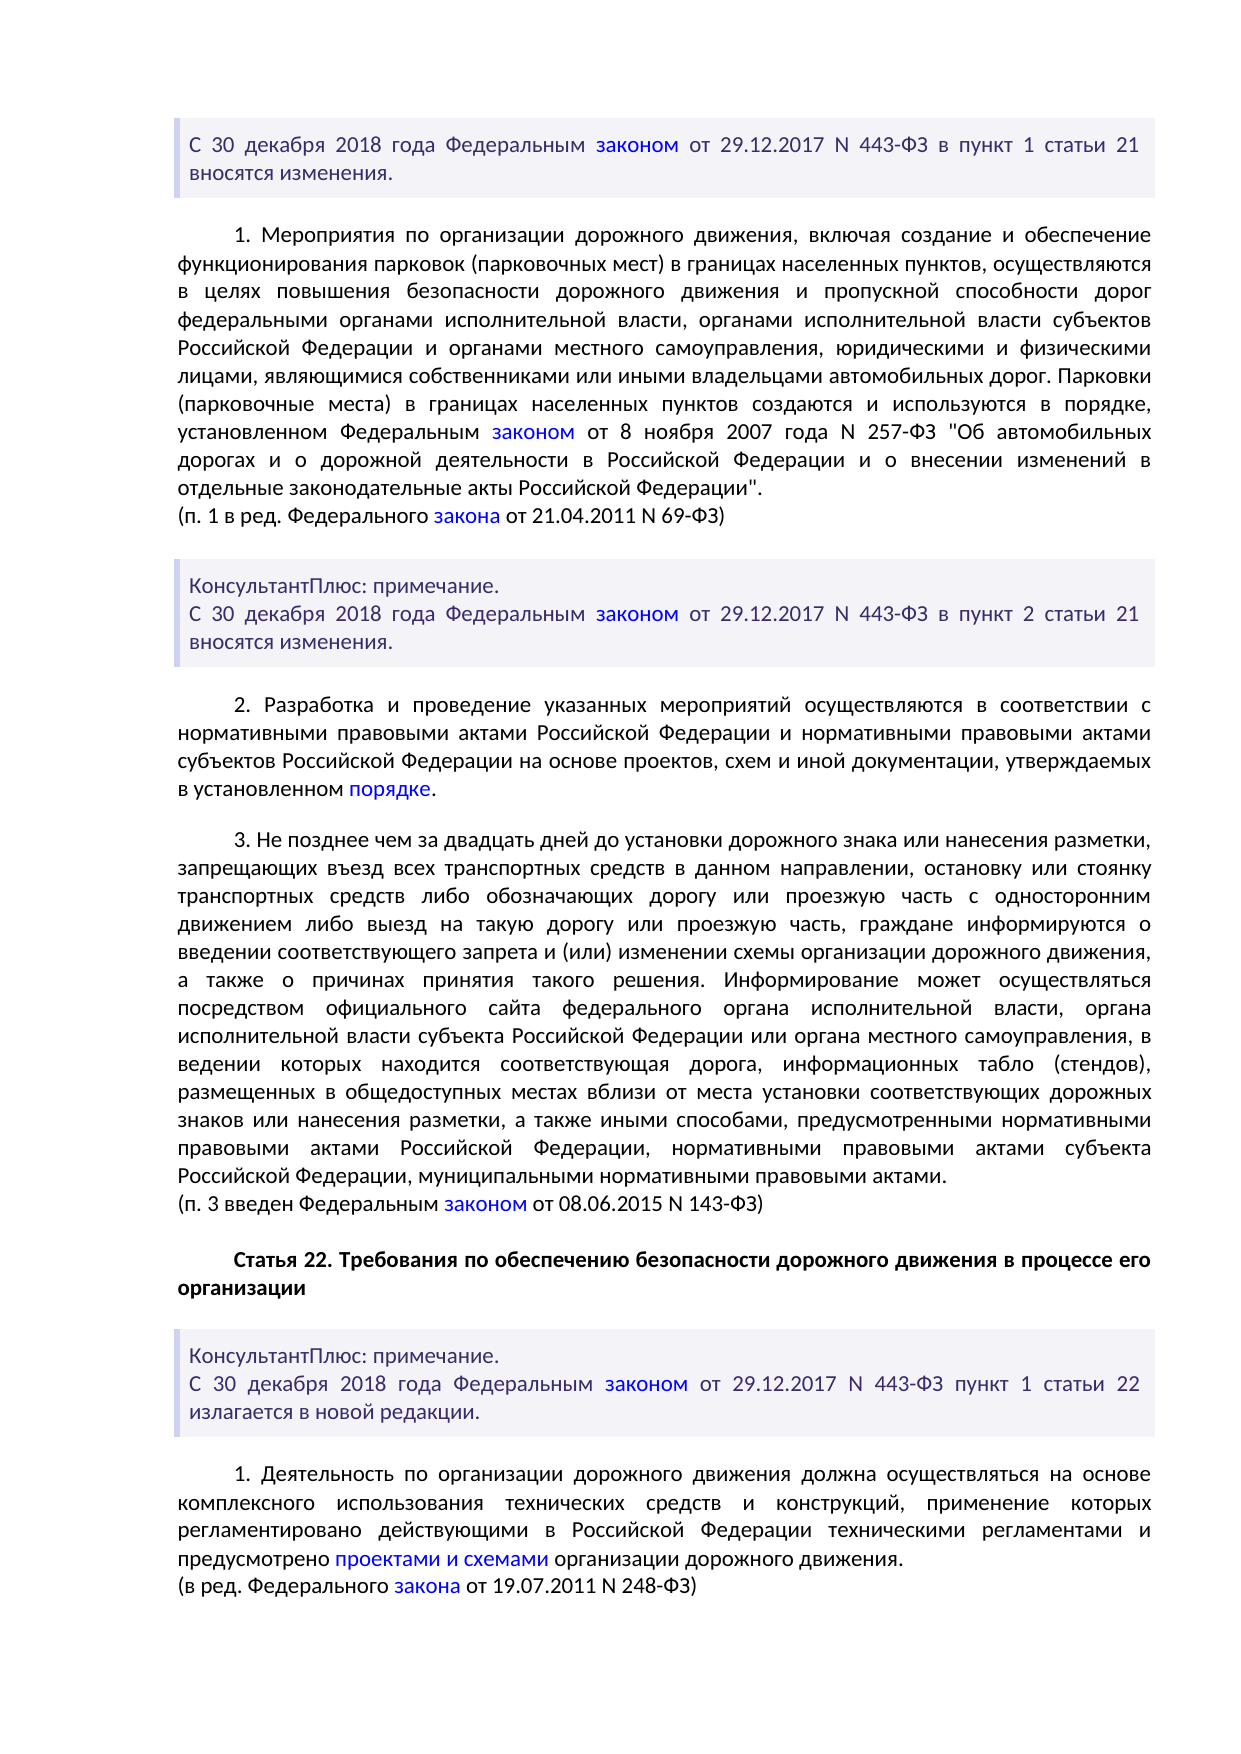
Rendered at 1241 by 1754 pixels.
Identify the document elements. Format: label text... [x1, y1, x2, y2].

table_header КонсультантПлюс: примечание. С 30 декабря 2018 года Федеральным законом от 29.12.2017 N 443-ФЗ в пункт 2 статьи 21 вносятся изменения. [180, 559, 1149, 667]
text 1. Деятельность по организации дорожного движения должна осуществляться на основе комплексного использования технических средств и конструкций, применение которых регламентировано действующими в Российской Федерации техническими регламентами и предусмотрено проектами и схемами организации дорожного движения. [177, 1459, 1152, 1572]
text (п. 1 в ред. Федерального закона от 21.04.2011 N 69-ФЗ) [177, 501, 1152, 529]
title Статья 22. Требования по обеспечению безопасности дорожного движения в процессе его организации [177, 1245, 1152, 1301]
text (в ред. Федерального закона от 19.07.2011 N 248-ФЗ) [177, 1572, 1152, 1600]
text 1. Мероприятия по организации дорожного движения, включая создание и обеспечение функционирования парковок (парковочных мест) в границах населенных пунктов, осуществляются в целях повышения безопасности дорожного движения и пропускной способности дорог федеральными органами исполнительной власти, органами исполнительной власти субъектов Российской Федерации и органами местного самоуправления, юридическими и физическими лицами, являющимися собственниками или иными владельцами автомобильных дорог. Парковки (парковочные места) в границах населенных пунктов создаются и используются в порядке, установленном Федеральным законом от 8 ноября 2007 года N 257-ФЗ "Об автомобильных дорогах и о дорожной деятельности в Российской Федерации и о внесении изменений в отдельные законодательные акты Российской Федерации". [177, 221, 1152, 501]
text (п. 3 введен Федеральным законом от 08.06.2015 N 143-ФЗ) [177, 1189, 1152, 1217]
text 3. Не позднее чем за двадцать дней до установки дорожного знака или нанесения разметки, запрещающих въезд всех транспортных средств в данном направлении, остановку или стоянку транспортных средств либо обозначающих дорогу или проезжую часть с односторонним движением либо выезд на такую дорогу или проезжую часть, граждане информируются о введении соответствующего запрета и (или) изменении схемы организации дорожного движения, а также о причинах принятия такого решения. Информирование может осуществляться посредством официального сайта федерального органа исполнительной власти, органа исполнительной власти субъекта Российской Федерации или органа местного самоуправления, в ведении которых находится соответствующая дорога, информационных табло (стендов), размещенных в общедоступных местах вблизи от места установки соответствующих дорожных знаков или нанесения разметки, а также иными способами, предусмотренными нормативными правовыми актами Российской Федерации, нормативными правовыми актами субъекта Российской Федерации, муниципальными нормативными правовыми актами. [177, 825, 1152, 1189]
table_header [180, 118, 1149, 198]
table_header КонсультантПлюс: примечание. С 30 декабря 2018 года Федеральным законом от 29.12.2017 N 443-ФЗ пункт 1 статьи 22 излагается в новой редакции. [180, 1329, 1149, 1437]
text 2. Разработка и проведение указанных мероприятий осуществляются в соответствии с нормативными правовыми актами Российской Федерации и нормативными правовыми актами субъектов Российской Федерации на основе проектов, схем и иной документации, утверждаемых в установленном порядке. [177, 690, 1152, 802]
